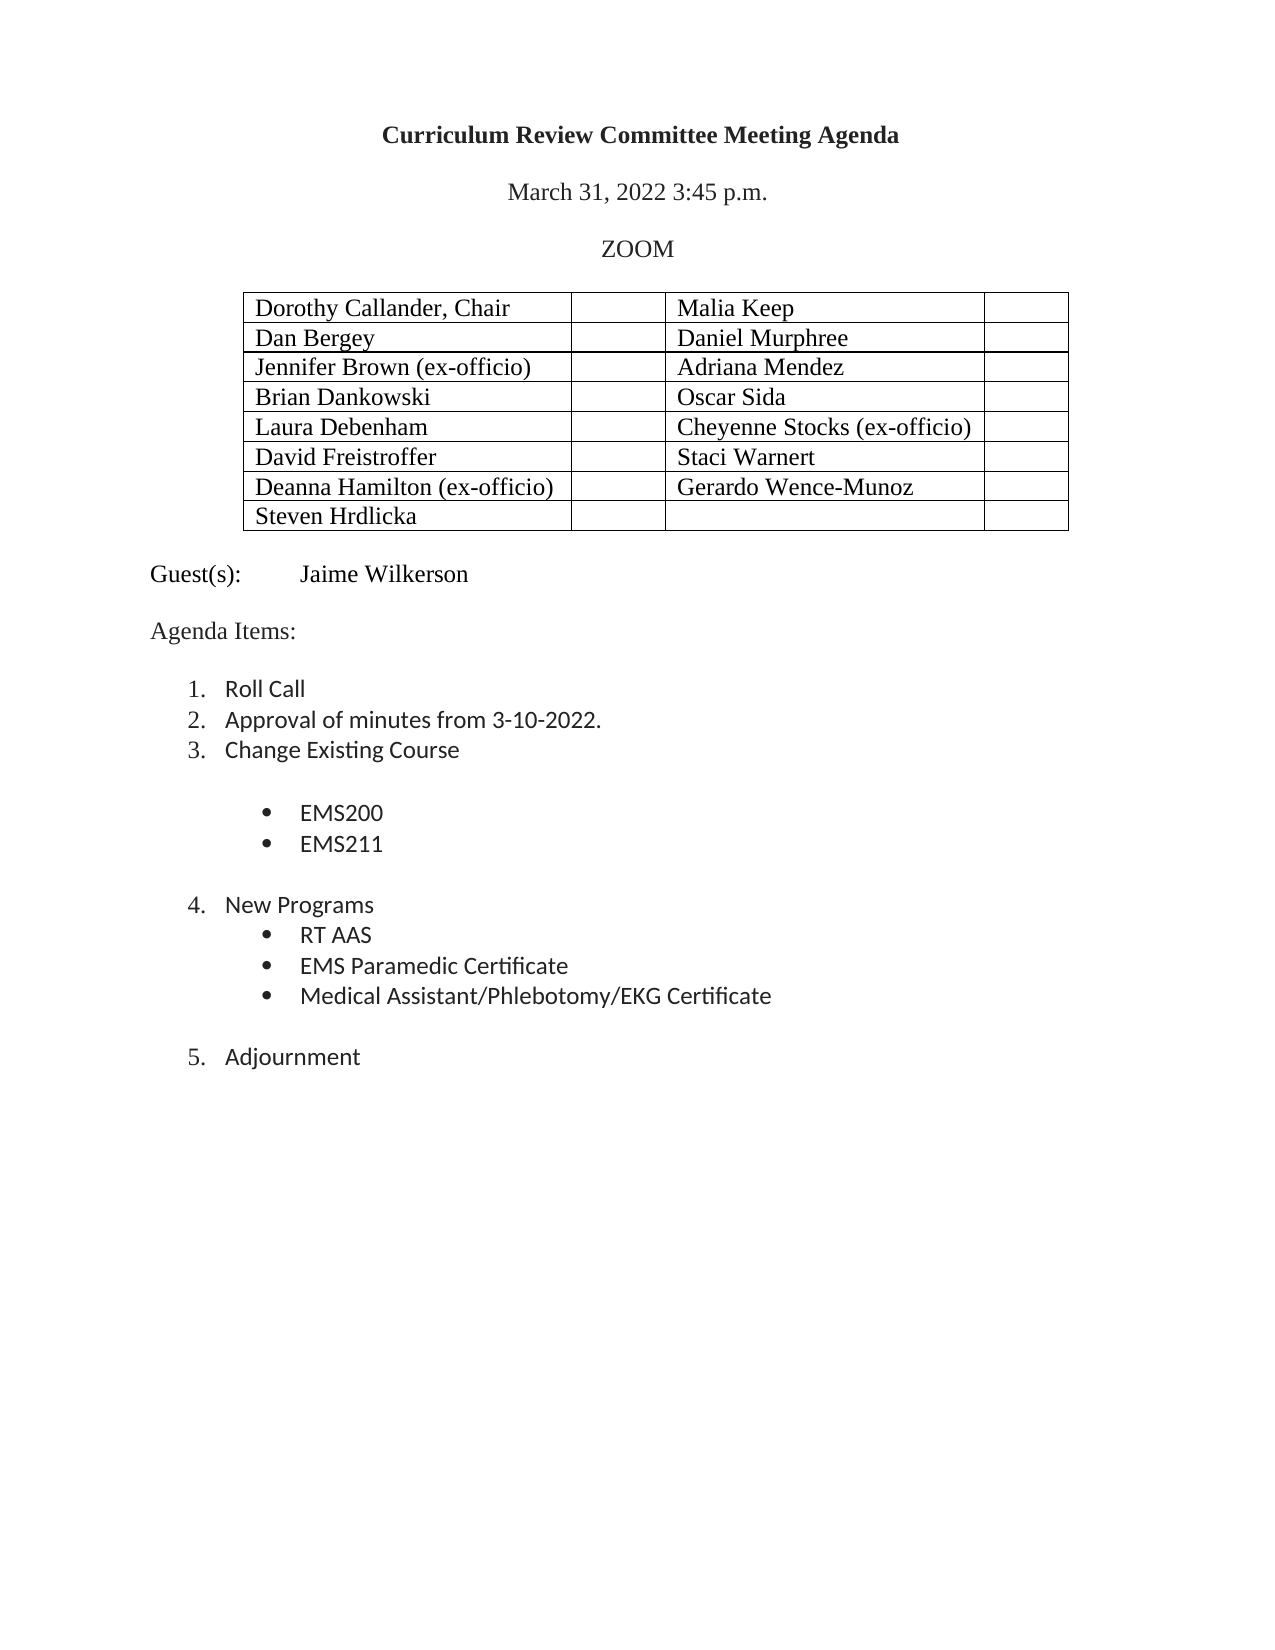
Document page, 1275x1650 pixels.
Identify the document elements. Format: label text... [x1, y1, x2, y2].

table_header [572, 293, 665, 322]
table_cell Gerardo Wence-Munoz [666, 472, 984, 500]
text March 31, 2022 3:45 p.m. [150, 177, 1125, 206]
table_cell [572, 501, 665, 530]
text Guest(s): Jaime Wilkerson [150, 559, 1125, 588]
table_cell Staci Warnert [666, 442, 984, 471]
table_cell Daniel Murphree [666, 323, 984, 351]
list EMS211 [262, 828, 1125, 858]
table_cell Jennifer Brown (ex-officio) [244, 353, 571, 381]
table_cell [572, 382, 665, 411]
table_cell [985, 472, 1068, 500]
table_cell Brian Dankowski [244, 382, 571, 411]
list Roll Call [187, 673, 1125, 704]
text Curriculum Review Committee Meeting Agenda [150, 120, 1125, 149]
table_cell [666, 501, 984, 530]
table_header Dorothy Callander, Chair [244, 293, 571, 322]
table_cell [572, 472, 665, 500]
table_cell Laura Debenham [244, 412, 571, 441]
table_cell [985, 412, 1068, 441]
table_cell [572, 353, 665, 381]
list New Programs [187, 889, 1125, 919]
table_cell Cheyenne Stocks (ex-officio) [666, 412, 984, 441]
list RT AAS [262, 919, 1125, 950]
table_cell Adriana Mendez [666, 353, 984, 381]
list Medical Assistant/Phlebotomy/EKG Certificate [262, 980, 1125, 1011]
table_cell David Freistroffer [244, 442, 571, 471]
list EMS Paramedic Certificate [262, 950, 1125, 980]
table_cell [985, 442, 1068, 471]
table_cell Steven Hrdlicka [244, 501, 571, 530]
text Agenda Items: [150, 616, 1125, 645]
table_cell [572, 323, 665, 351]
list EMS200 [262, 797, 1125, 828]
table_cell [985, 323, 1068, 351]
table_cell [985, 353, 1068, 381]
table_cell [985, 382, 1068, 411]
table_cell Dan Bergey [244, 323, 571, 351]
table_cell [572, 442, 665, 471]
table_header [985, 293, 1068, 322]
list Change Existing Course [187, 734, 1125, 765]
text ZOOM [150, 234, 1125, 263]
list Approval of minutes from 3-10-2022. [187, 704, 1125, 734]
list Adjournment [187, 1041, 1125, 1072]
table_cell Oscar Sida [666, 382, 984, 411]
table_cell Deanna Hamilton (ex-officio) [244, 472, 571, 500]
table_header Malia Keep [666, 293, 984, 322]
table_cell [985, 501, 1068, 530]
table_cell [572, 412, 665, 441]
